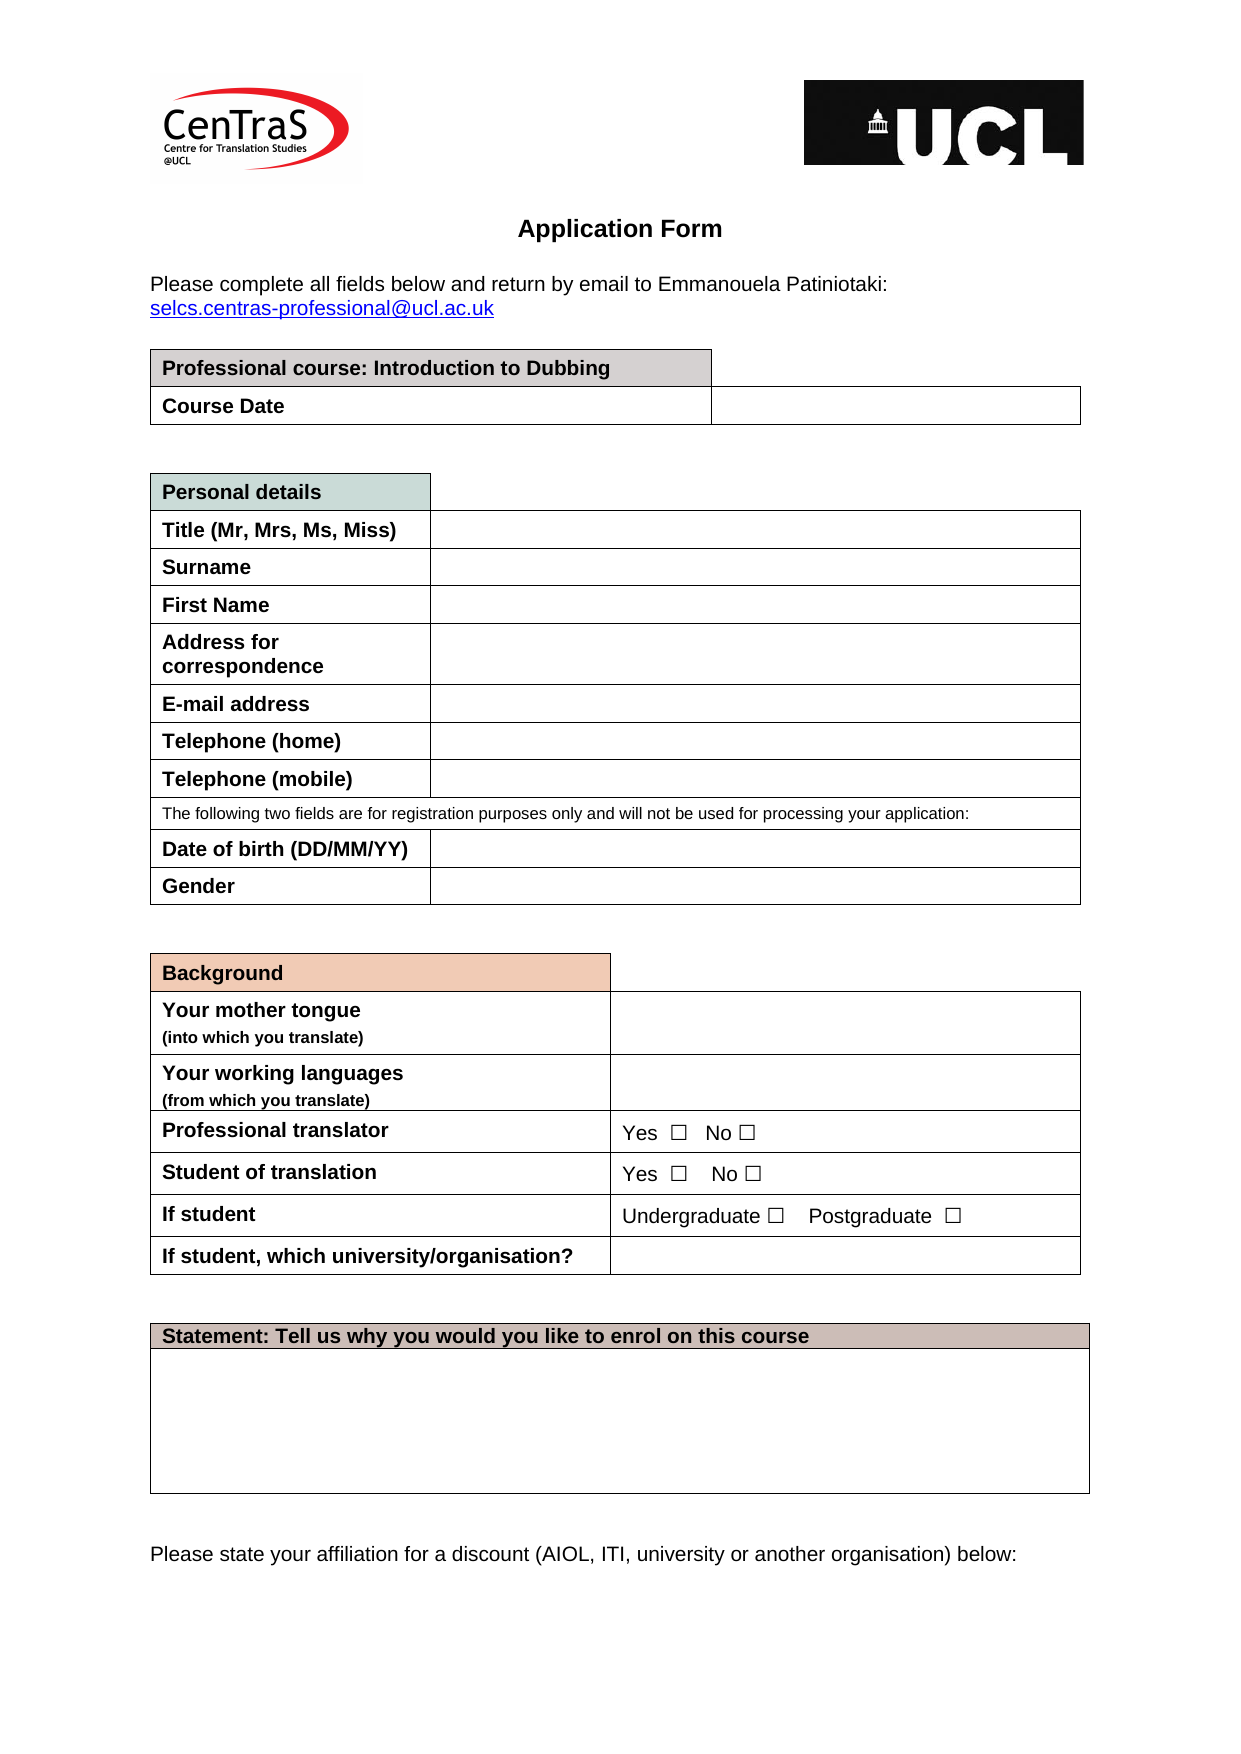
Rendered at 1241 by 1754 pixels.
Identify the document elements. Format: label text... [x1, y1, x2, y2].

table_cell Telephone (home) [151, 723, 430, 759]
table_cell [431, 549, 1080, 585]
text Please state your affiliation for a discount (AIOL, ITI, university or another organisation) below: [150, 1541, 1090, 1565]
table_cell E-mail address [151, 685, 430, 722]
table_cell [431, 723, 1080, 759]
table_cell Your working languages (from which you translate) [151, 1055, 610, 1110]
table_cell The following two fields are for registration purposes only and will not be used for processing your application: [151, 798, 1080, 829]
table_cell Undergraduate Postgraduate [611, 1195, 1080, 1236]
table_cell [431, 685, 1080, 722]
table_cell [431, 830, 1080, 867]
table_cell [431, 511, 1080, 548]
table_header Background [151, 954, 610, 991]
table_cell First Name [151, 586, 430, 623]
table_header Statement: Tell us why you would you like to enrol on this course [151, 1324, 1089, 1348]
text Application Form [150, 214, 1090, 243]
table_cell If student [151, 1195, 610, 1236]
table_cell [611, 992, 1080, 1054]
table_cell Course Date [151, 387, 711, 424]
table_cell [712, 387, 1080, 424]
text Please complete all fields below and return by email to Emmanouela Patiniotaki: selcs.centras-professional@ucl.ac.uk [150, 272, 1090, 320]
picture [150, 73, 363, 184]
table_cell [431, 760, 1080, 797]
table_header Professional course: Introduction to Dubbing [151, 350, 711, 386]
table_cell [611, 1055, 1080, 1110]
table_cell Your mother tongue (into which you translate) [151, 992, 610, 1054]
table_cell [431, 868, 1080, 904]
table_cell Professional translator [151, 1111, 610, 1152]
table_header Personal details [151, 474, 430, 510]
table_cell Gender [151, 868, 430, 904]
table_cell If student, which university/organisation? [151, 1237, 610, 1274]
table_cell [151, 1349, 1089, 1492]
table_cell Yes No [611, 1111, 1080, 1152]
table_cell Telephone (mobile) [151, 760, 430, 797]
table_cell [431, 586, 1080, 623]
table_cell [431, 624, 1080, 684]
picture [804, 80, 1084, 165]
table_cell Student of translation [151, 1153, 610, 1194]
table_cell Date of birth (DD/MM/YY) [151, 830, 430, 867]
table_cell Title (Mr, Mrs, Ms, Miss) [151, 511, 430, 548]
table_cell Address for correspondence [151, 624, 430, 684]
table_cell Surname [151, 549, 430, 585]
table_cell [611, 1237, 1080, 1274]
table_cell Yes No [611, 1153, 1080, 1194]
